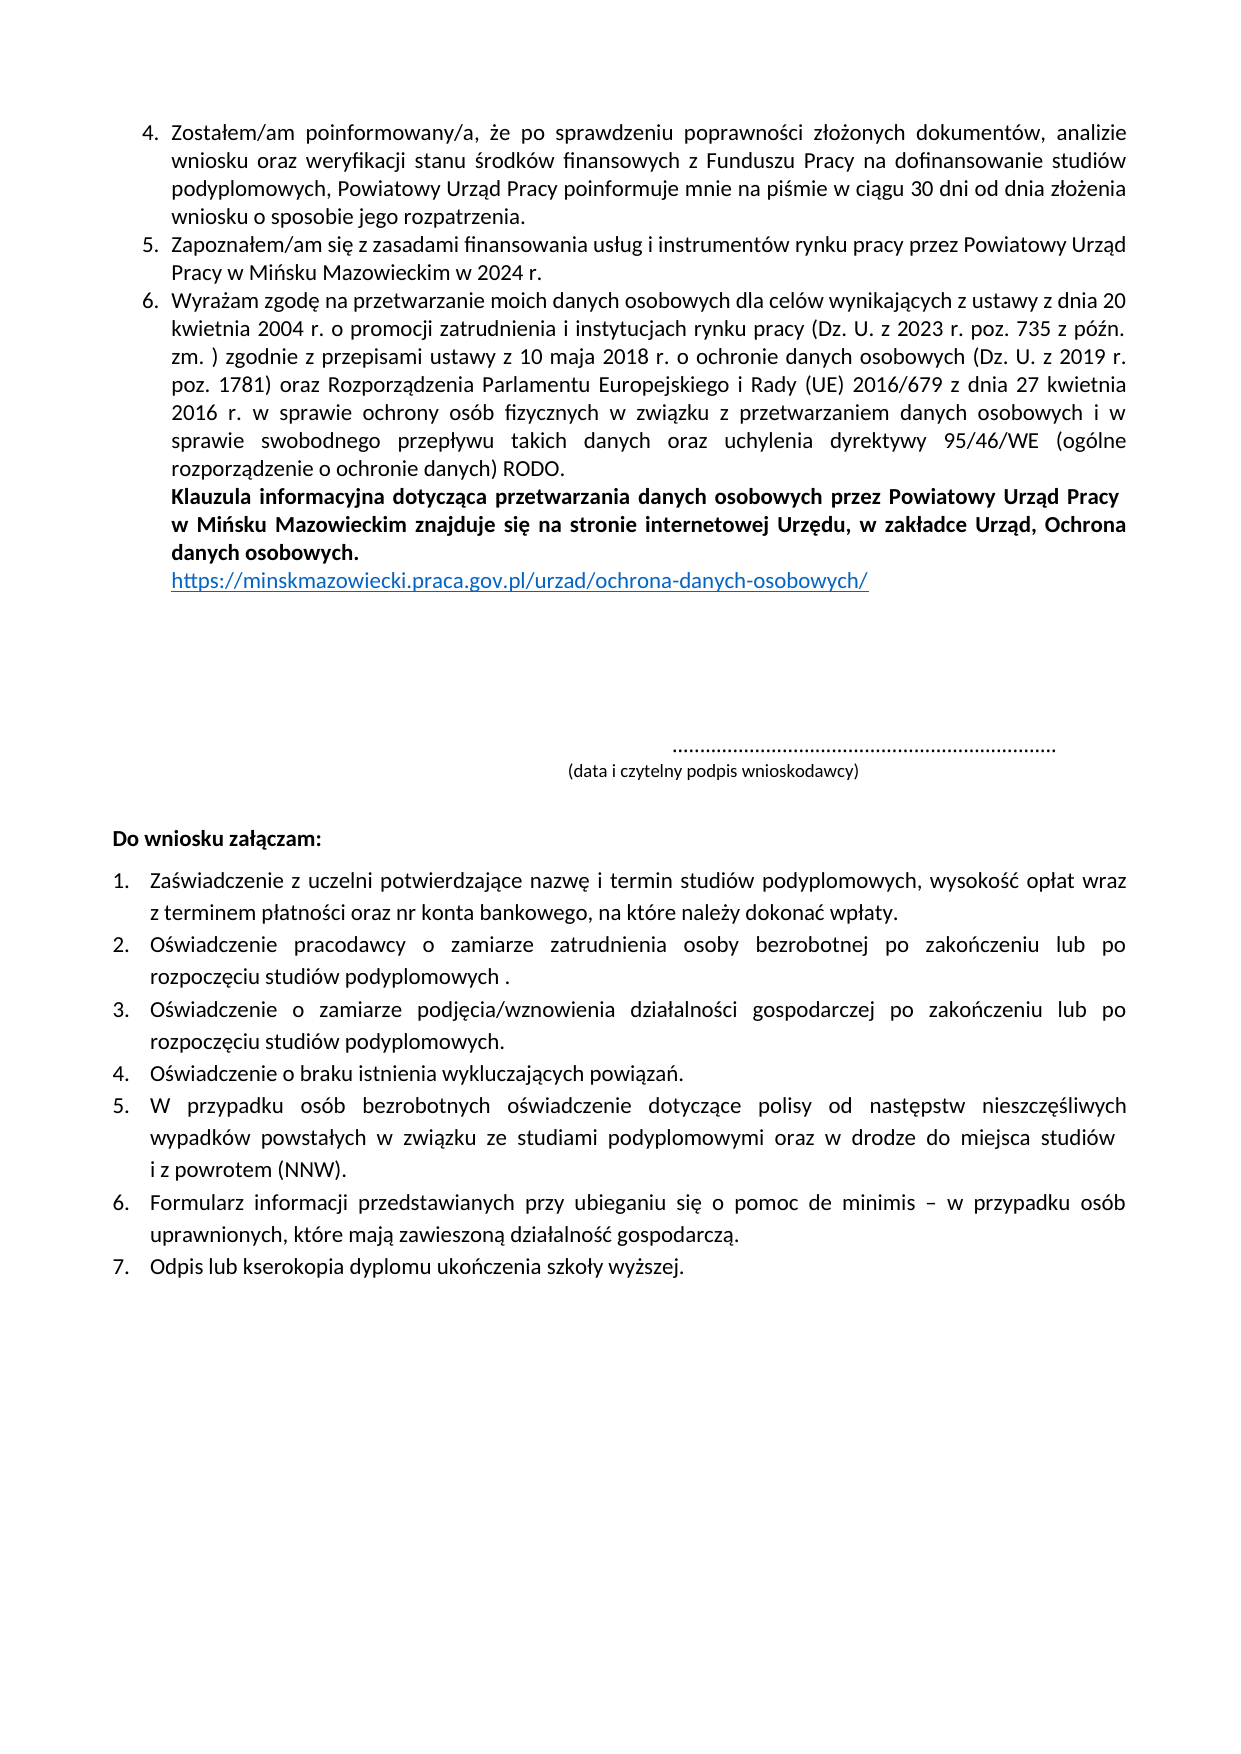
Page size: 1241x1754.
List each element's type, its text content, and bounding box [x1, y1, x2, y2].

list Formularz informacji przedstawianych przy ubieganiu się o pomoc de minimis – w przypadku osób uprawnionych, które mają zawieszoną działalność gospodarczą. [112, 1188, 1128, 1248]
list Oświadczenie o zamiarze podjęcia/wznowienia działalności gospodarczej po zakończeniu lub po rozpoczęciu studiów podyplomowych. [112, 995, 1128, 1055]
text (data i czytelny podpis wnioskodawcy) [112, 759, 1128, 782]
list Zostałem/am poinformowany/a, że po sprawdzeniu poprawności złożonych dokumentów, analizie wniosku oraz weryfikacji stanu środków finansowych z Funduszu Pracy na dofinansowanie studiów podyplomowych, Powiatowy Urząd Pracy poinformuje mnie na piśmie w ciągu 30 dni od dnia złożenia wniosku o sposobie jego rozpatrzenia. [142, 118, 1128, 230]
list https://minskmazowiecki.praca.gov.pl/urzad/ochrona-danych-osobowych/ [171, 566, 1128, 594]
list W przypadku osób bezrobotnych oświadczenie dotyczące polisy od następstw nieszczęśliwych wypadków powstałych w związku ze studiami podyplomowymi oraz w drodze do miejsca studiów i z powrotem (NNW). [112, 1091, 1128, 1184]
list Oświadczenie pracodawcy o zamiarze zatrudnienia osoby bezrobotnej po zakończeniu lub po rozpoczęciu studiów podyplomowych . [112, 930, 1128, 991]
text …..……………………………………………………….. [628, 731, 1128, 759]
list Wyrażam zgodę na przetwarzanie moich danych osobowych dla celów wynikających z ustawy z dnia 20 kwietnia 2004 r. o promocji zatrudnienia i instytucjach rynku pracy (Dz. U. z 2023 r. poz. 735 z późn. zm. ) zgodnie z przepisami ustawy z 10 maja 2018 r. o ochronie danych osobowych (Dz. U. z 2019 r. poz. 1781) oraz Rozporządzenia Parlamentu Europejskiego i Rady (UE) 2016/679 z dnia 27 kwietnia 2016 r. w sprawie ochrony osób fizycznych w związku z przetwarzaniem danych osobowych i w sprawie swobodnego przepływu takich danych oraz uchylenia dyrektywy 95/46/WE (ogólne rozporządzenie o ochronie danych) RODO. [142, 286, 1128, 482]
text Do wniosku załączam: [112, 824, 1128, 852]
list Klauzula informacyjna dotycząca przetwarzania danych osobowych przez Powiatowy Urząd Pracy w Mińsku Mazowieckim znajduje się na stronie internetowej Urzędu, w zakładce Urząd, Ochrona danych osobowych. [171, 482, 1128, 566]
list Oświadczenie o braku istnienia wykluczających powiązań. [112, 1059, 1128, 1087]
list Zapoznałem/am się z zasadami finansowania usług i instrumentów rynku pracy przez Powiatowy Urząd Pracy w Mińsku Mazowieckim w 2024 r. [142, 230, 1128, 286]
list Odpis lub kserokopia dyplomu ukończenia szkoły wyższej. [112, 1252, 1128, 1280]
list Zaświadczenie z uczelni potwierdzające nazwę i termin studiów podyplomowych, wysokość opłat wraz z terminem płatności oraz nr konta bankowego, na które należy dokonać wpłaty. [112, 866, 1128, 926]
